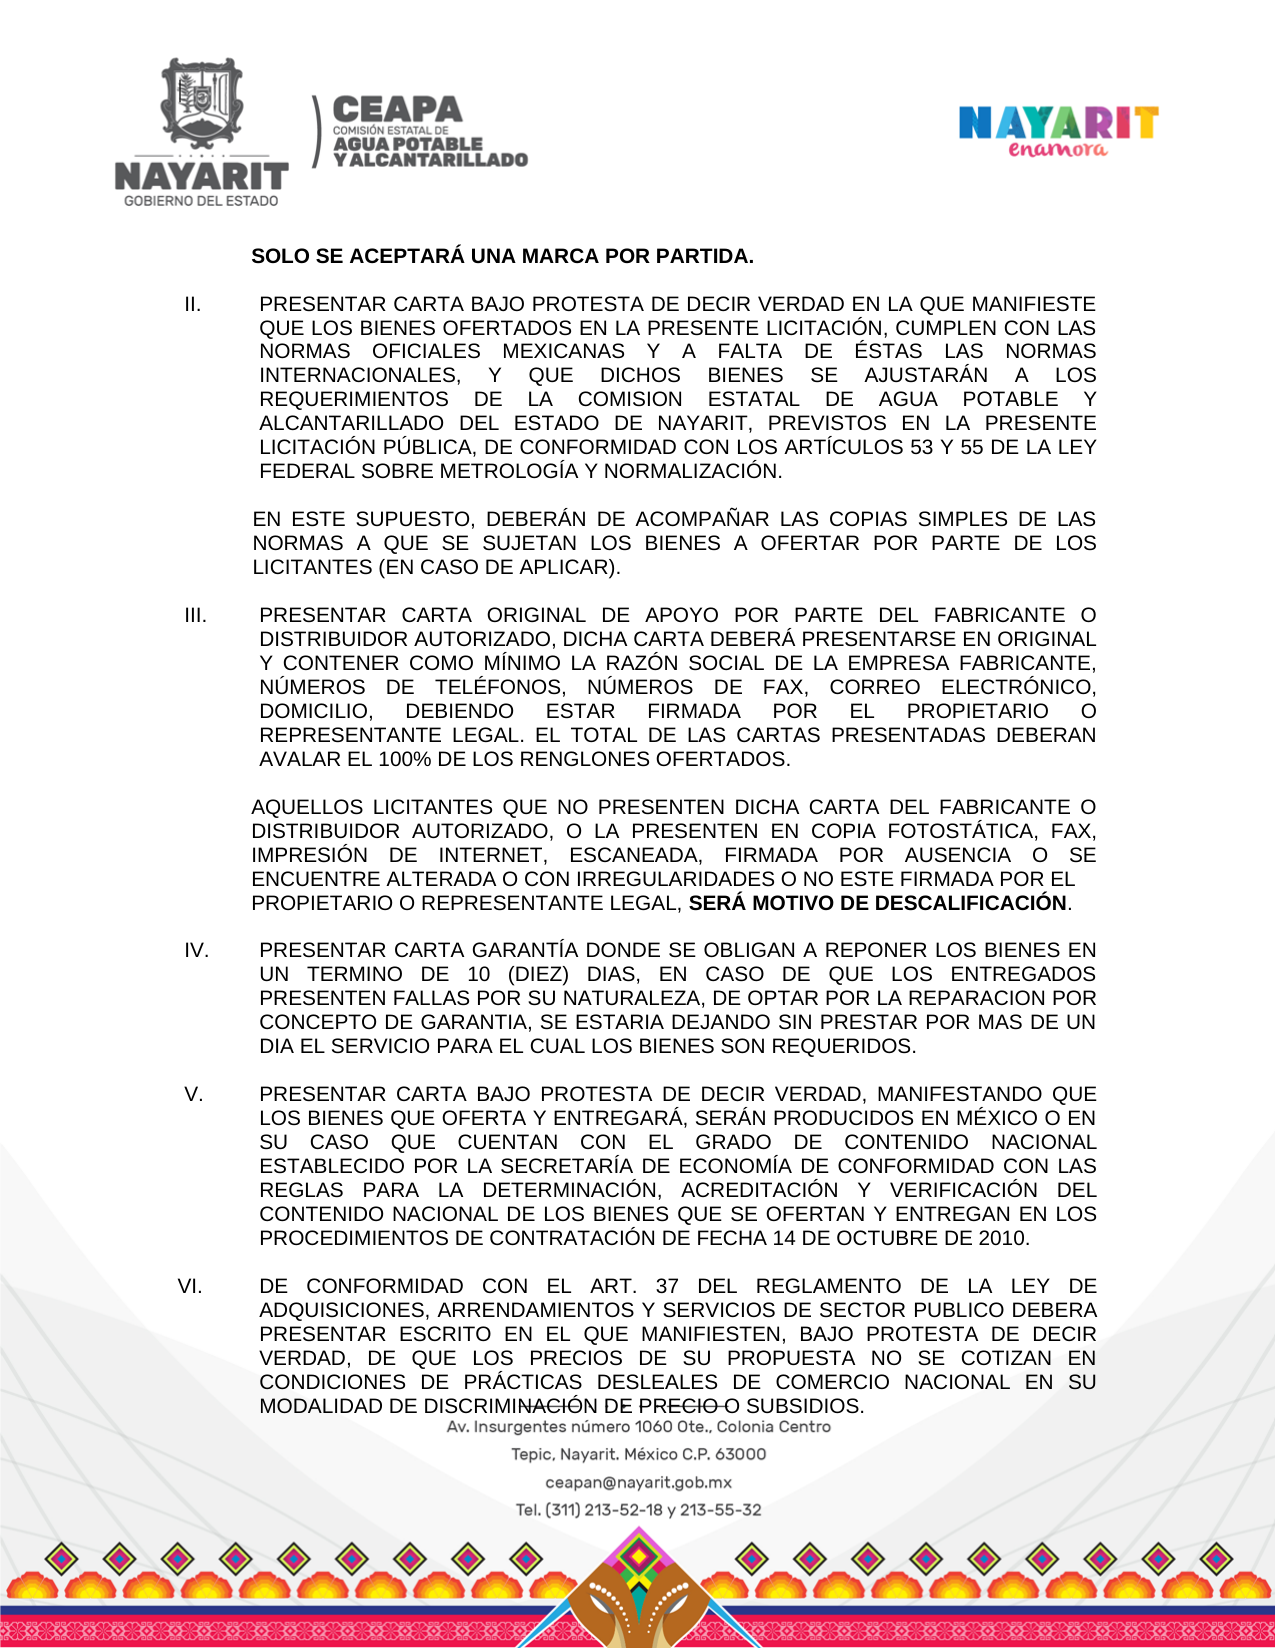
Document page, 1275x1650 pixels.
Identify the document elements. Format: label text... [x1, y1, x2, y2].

list PRESENTAR CARTA BAJO PROTESTA DE DECIR VERDAD, MANIFESTANDO QUE LOS BIENES QUE OFERTA Y ENTREGARÁ, SERÁN PRODUCIDOS EN MÉXICO O EN SU CASO QUE CUENTAN CON EL GRADO DE CONTENIDO NACIONAL ESTABLECIDO POR LA SECRETARÍA DE ECONOMÍA DE CONFORMIDAD CON LAS REGLAS PARA LA DETERMINACIÓN, ACREDITACIÓN Y VERIFICACIÓN DEL CONTENIDO NACIONAL DE LOS BIENES QUE SE OFERTAN Y ENTREGAN EN LOS PROCEDIMIENTOS DE CONTRATACIÓN DE FECHA 14 DE OCTUBRE DE 2010. [184, 1082, 1098, 1250]
picture [0, 0, 1275, 214]
list PROPIETARIO O REPRESENTANTE LEGAL, SERÁ MOTIVO DE DESCALIFICACIÓN. [251, 890, 1098, 914]
list SOLO SE ACEPTARÁ UNA MARCA POR PARTIDA. [251, 243, 1098, 267]
list PRESENTAR CARTA BAJO PROTESTA DE DECIR VERDAD EN LA QUE MANIFIESTE QUE LOS BIENES OFERTADOS EN LA PRESENTE LICITACIÓN, CUMPLEN CON LAS NORMAS OFICIALES MEXICANAS Y A FALTA DE ÉSTAS LAS NORMAS INTERNACIONALES, Y QUE DICHOS BIENES SE AJUSTARÁN A LOS REQUERIMIENTOS DE LA COMISION ESTATAL DE AGUA POTABLE Y ALCANTARILLADO DEL ESTADO DE NAYARIT, PREVISTOS EN LA PRESENTE LICITACIÓN PÚBLICA, DE CONFORMIDAD CON LOS ARTÍCULOS 53 Y 55 DE LA LEY FEDERAL SOBRE METROLOGÍA Y NORMALIZACIÓN. [184, 291, 1098, 483]
list AQUELLOS LICITANTES QUE NO PRESENTEN DICHA CARTA DEL FABRICANTE O DISTRIBUIDOR AUTORIZADO, O LA PRESENTEN EN COPIA FOTOSTÁTICA, FAX, IMPRESIÓN DE INTERNET, ESCANEADA, FIRMADA POR AUSENCIA O SE ENCUENTRE ALTERADA O CON IRREGULARIDADES O NO ESTE FIRMADA POR EL [251, 794, 1098, 890]
picture [0, 1126, 1275, 1648]
list DE CONFORMIDAD CON EL ART. 37 DEL REGLAMENTO DE LA LEY DE ADQUISICIONES, ARRENDAMIENTOS Y SERVICIOS DE SECTOR PUBLICO DEBERA PRESENTAR ESCRITO EN EL QUE MANIFIESTEN, BAJO PROTESTA DE DECIR VERDAD, DE QUE LOS PRECIOS DE SU PROPUESTA NO SE COTIZAN EN CONDICIONES DE PRÁCTICAS DESLEALES DE COMERCIO NACIONAL EN SU MODALIDAD DE DISCRIMINACIÓN DE PRECIO O SUBSIDIOS. [177, 1274, 1098, 1417]
list PRESENTAR CARTA GARANTÍA DONDE SE OBLIGAN A REPONER LOS BIENES EN UN TERMINO DE 10 (DIEZ) DIAS, EN CASO DE QUE LOS ENTREGADOS PRESENTEN FALLAS POR SU NATURALEZA, DE OPTAR POR LA REPARACION POR CONCEPTO DE GARANTIA, SE ESTARIA DEJANDO SIN PRESTAR POR MAS DE UN DIA EL SERVICIO PARA EL CUAL LOS BIENES SON REQUERIDOS. [184, 938, 1098, 1058]
list PRESENTAR CARTA ORIGINAL DE APOYO POR PARTE DEL FABRICANTE O DISTRIBUIDOR AUTORIZADO, DICHA CARTA DEBERÁ PRESENTARSE EN ORIGINAL Y CONTENER COMO MÍNIMO LA RAZÓN SOCIAL DE LA EMPRESA FABRICANTE, NÚMEROS DE TELÉFONOS, NÚMEROS DE FAX, CORREO ELECTRÓNICO, DOMICILIO, DEBIENDO ESTAR FIRMADA POR EL PROPIETARIO O REPRESENTANTE LEGAL. EL TOTAL DE LAS CARTAS PRESENTADAS DEBERAN AVALAR EL 100% DE LOS RENGLONES OFERTADOS. [184, 603, 1098, 771]
list EN ESTE SUPUESTO, DEBERÁN DE ACOMPAÑAR LAS COPIAS SIMPLES DE LAS NORMAS A QUE SE SUJETAN LOS BIENES A OFERTAR POR PARTE DE LOS LICITANTES (EN CASO DE APLICAR). [252, 507, 1098, 579]
